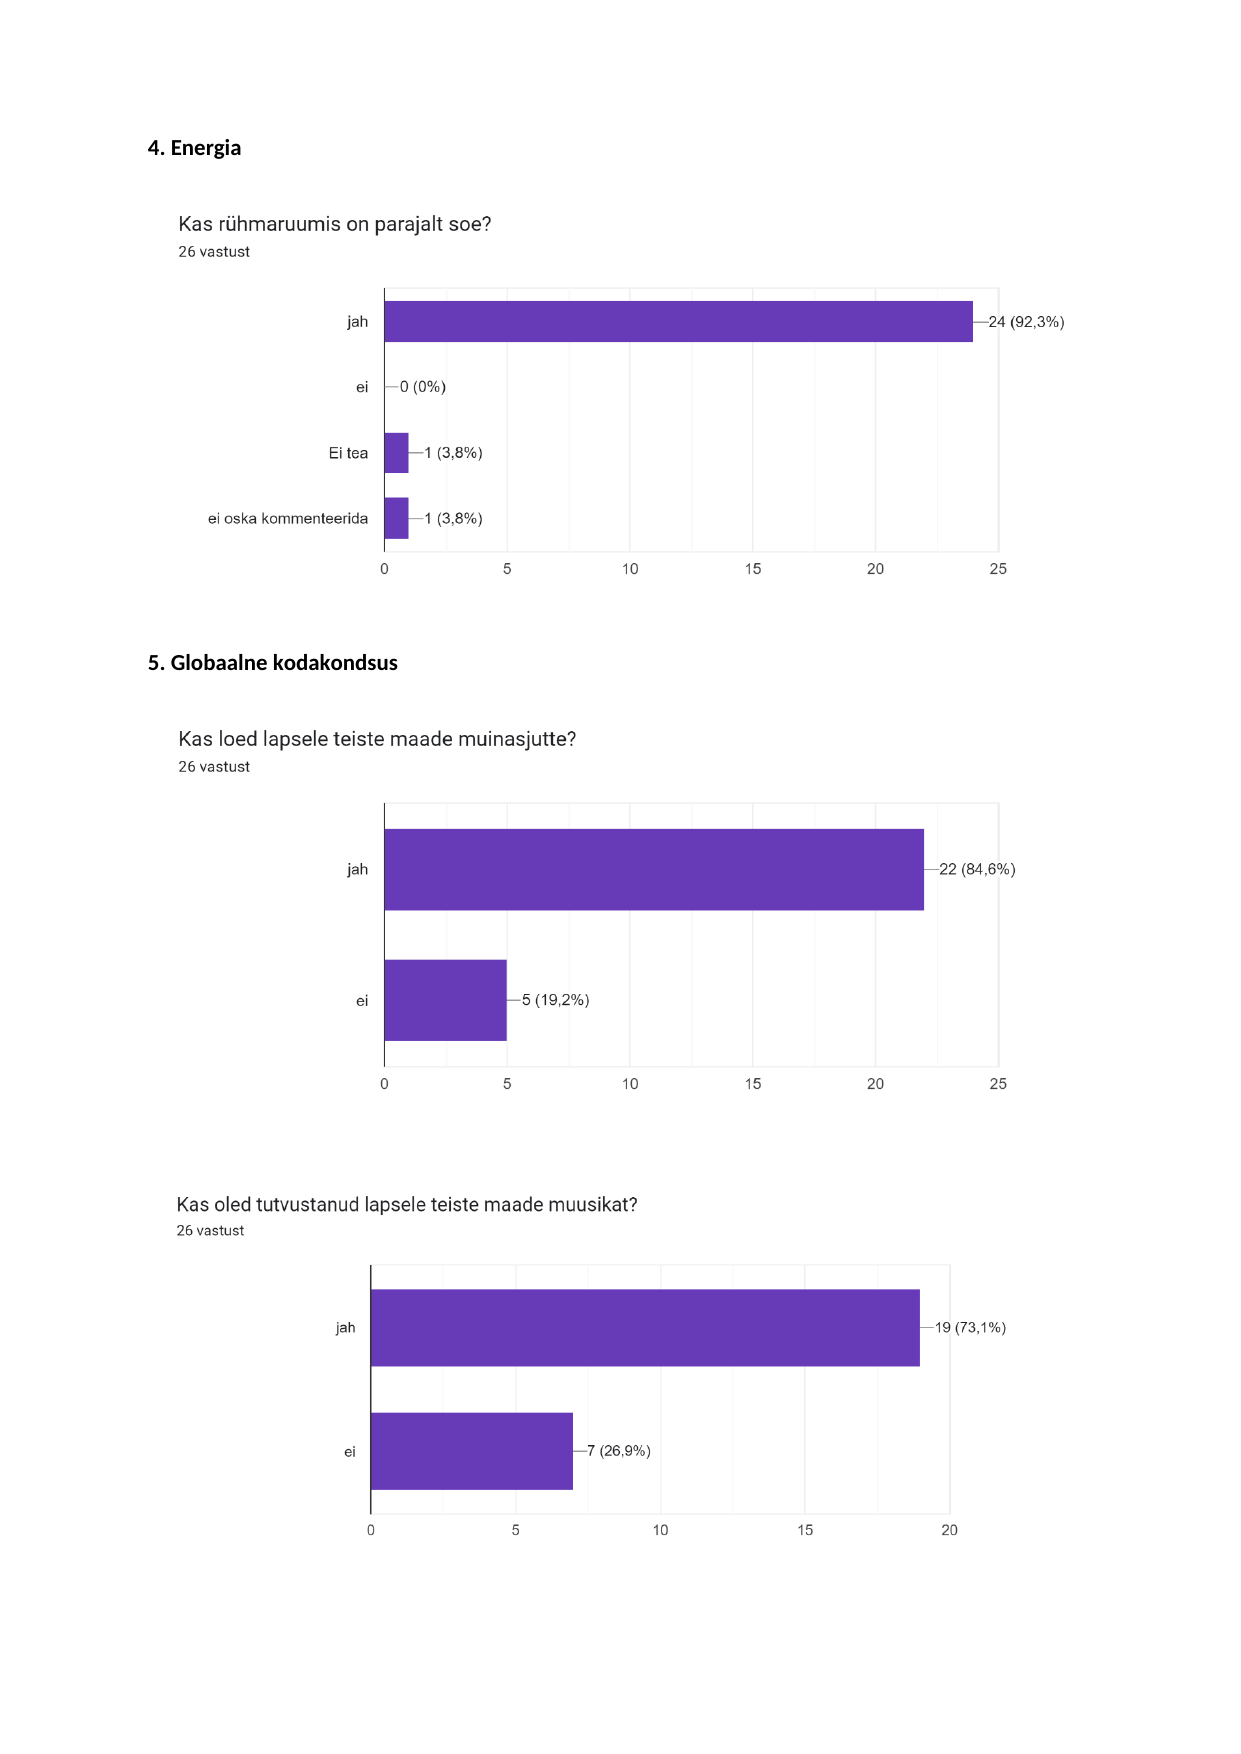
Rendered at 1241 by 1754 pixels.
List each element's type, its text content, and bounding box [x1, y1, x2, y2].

text 4. Energia [148, 133, 1093, 161]
picture [147, 1162, 1039, 1587]
picture [147, 694, 1093, 1144]
picture [147, 179, 1093, 629]
text 5. Globaalne kodakondsus [148, 648, 1093, 676]
